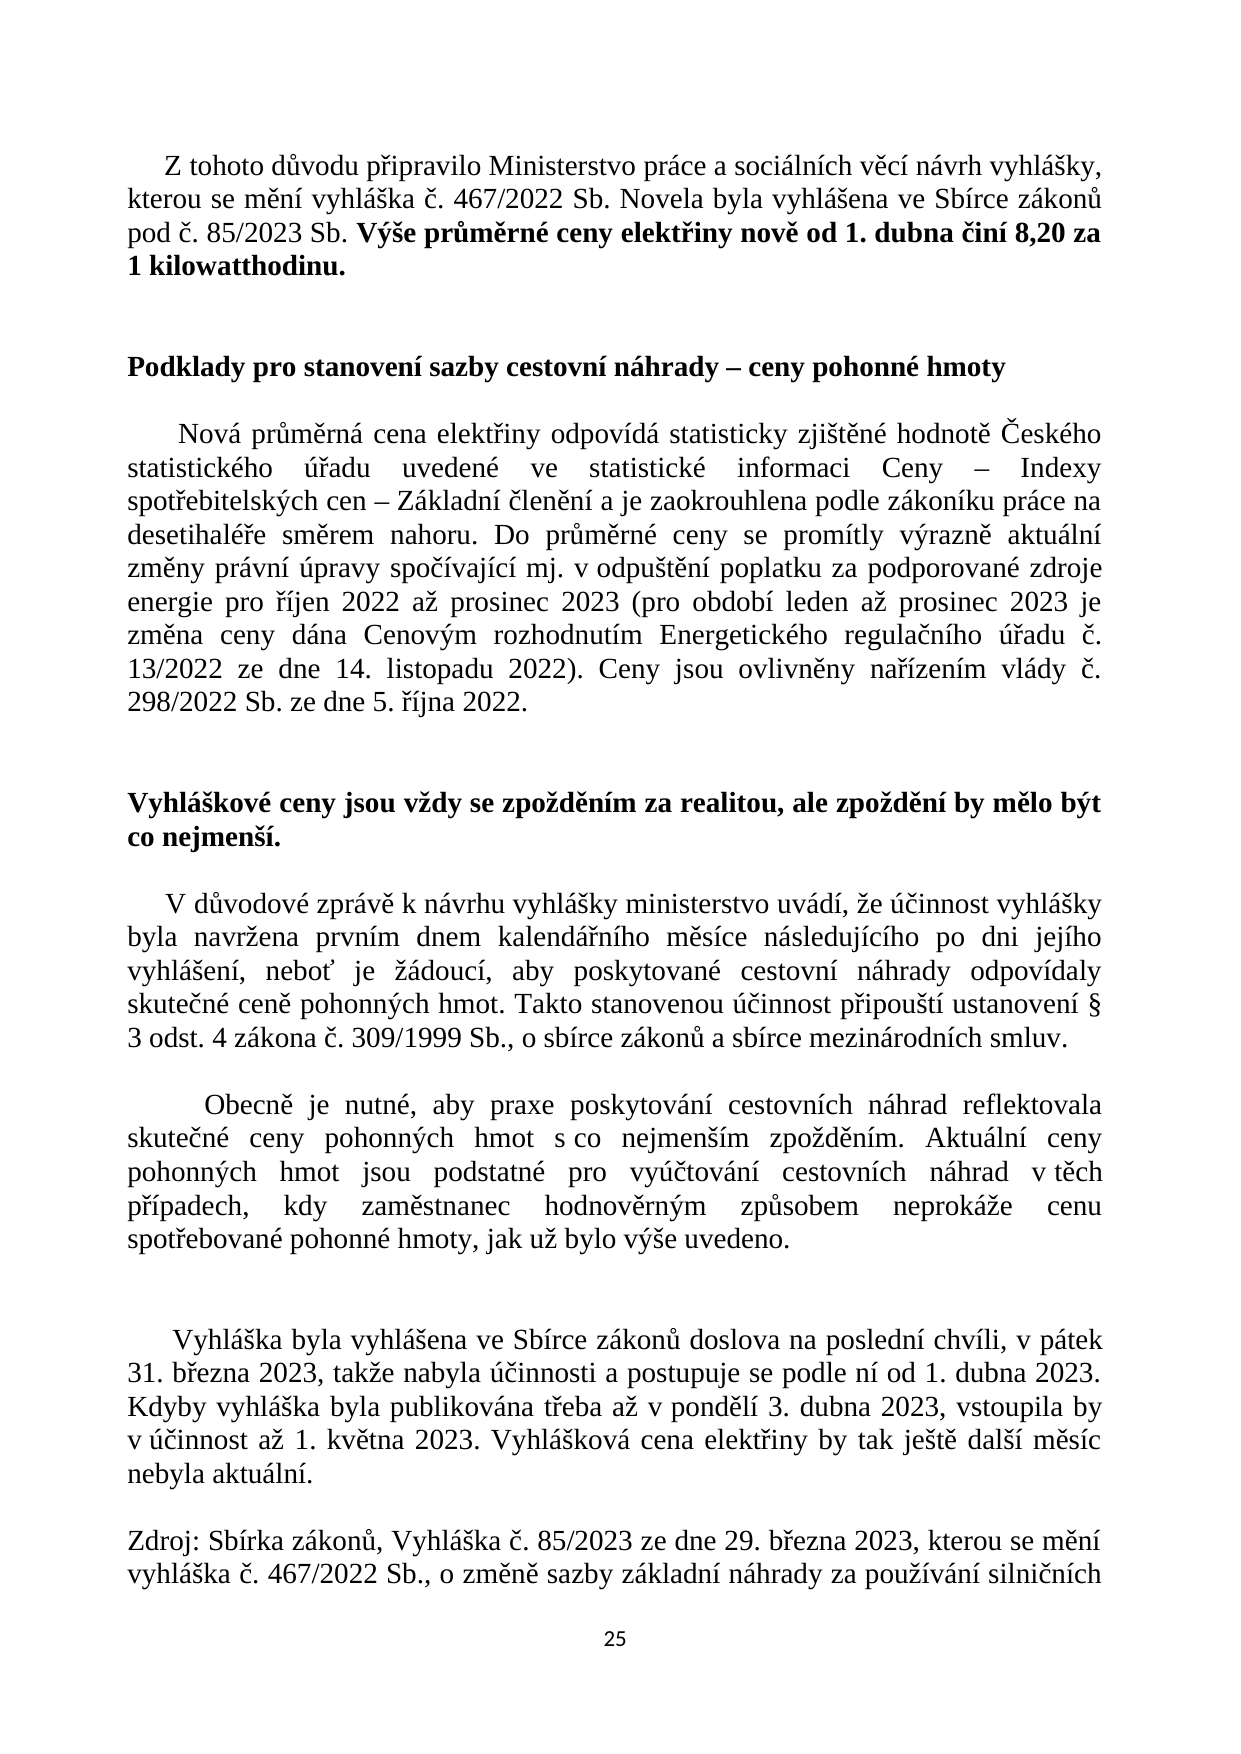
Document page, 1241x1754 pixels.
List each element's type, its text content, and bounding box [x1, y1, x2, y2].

text Podklady pro stanovení sazby cestovní náhrady – ceny pohonné hmoty [127, 349, 1103, 383]
text Nová průměrná cena elektřiny odpovídá statisticky zjištěné hodnotě Českého statistického úřadu uvedené ve statistické informaci Ceny – Indexy spotřebitelských cen – Základní členění a je zaokrouhlena podle zákoníku práce na desetihaléře směrem nahoru. Do průměrné ceny se promítly výrazně aktuální změny právní úpravy spočívající mj. v odpuštění poplatku za podporované zdroje energie pro říjen 2022 až prosinec 2023 (pro období leden až prosinec 2023 je změna ceny dána Cenovým rozhodnutím Energetického regulačního úřadu č. 13/2022 ze dne 14. listopadu 2022). Ceny jsou ovlivněny nařízením vlády č. 298/2022 Sb. ze dne 5. října 2022. [127, 416, 1103, 718]
text Obecně je nutné, aby praxe poskytování cestovních náhrad reflektovala skutečné ceny pohonných hmot s co nejmenším zpožděním. Aktuální ceny pohonných hmot jsou podstatné pro vyúčtování cestovních náhrad v těch případech, kdy zaměstnanec hodnověrným způsobem neprokáže cenu spotřebované pohonné hmoty, jak už bylo výše uvedeno. [127, 1087, 1103, 1255]
text Vyhláška byla vyhlášena ve Sbírce zákonů doslova na poslední chvíli, v pátek 31. března 2023, takže nabyla účinnosti a postupuje se podle ní od 1. dubna 2023. Kdyby vyhláška byla publikována třeba až v pondělí 3. dubna 2023, vstoupila by v účinnost až 1. května 2023. Vyhlášková cena elektřiny by tak ještě další měsíc nebyla aktuální. [127, 1322, 1103, 1489]
text Z tohoto důvodu připravilo Ministerstvo práce a sociálních věcí návrh vyhlášky, kterou se mění vyhláška č. 467/2022 Sb. Novela byla vyhlášena ve Sbírce zákonů pod č. 85/2023 Sb. Výše průměrné ceny elektřiny nově od 1. dubna činí 8,20 za 1 kilowatthodinu. [127, 148, 1103, 282]
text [127, 1523, 1103, 1590]
text V důvodové zprávě k návrhu vyhlášky ministerstvo uvádí, že účinnost vyhlášky byla navržena prvním dnem kalendářního měsíce následujícího po dni jejího vyhlášení, neboť je žádoucí, aby poskytované cestovní náhrady odpovídaly skutečné ceně pohonných hmot. Takto stanovenou účinnost připouští ustanovení § 3 odst. 4 zákona č. 309/1999 Sb., o sbírce zákonů a sbírce mezinárodních smluv. [127, 886, 1103, 1053]
text Vyhláškové ceny jsou vždy se zpožděním za realitou, ale zpoždění by mělo být co nejmenší. [127, 785, 1103, 852]
